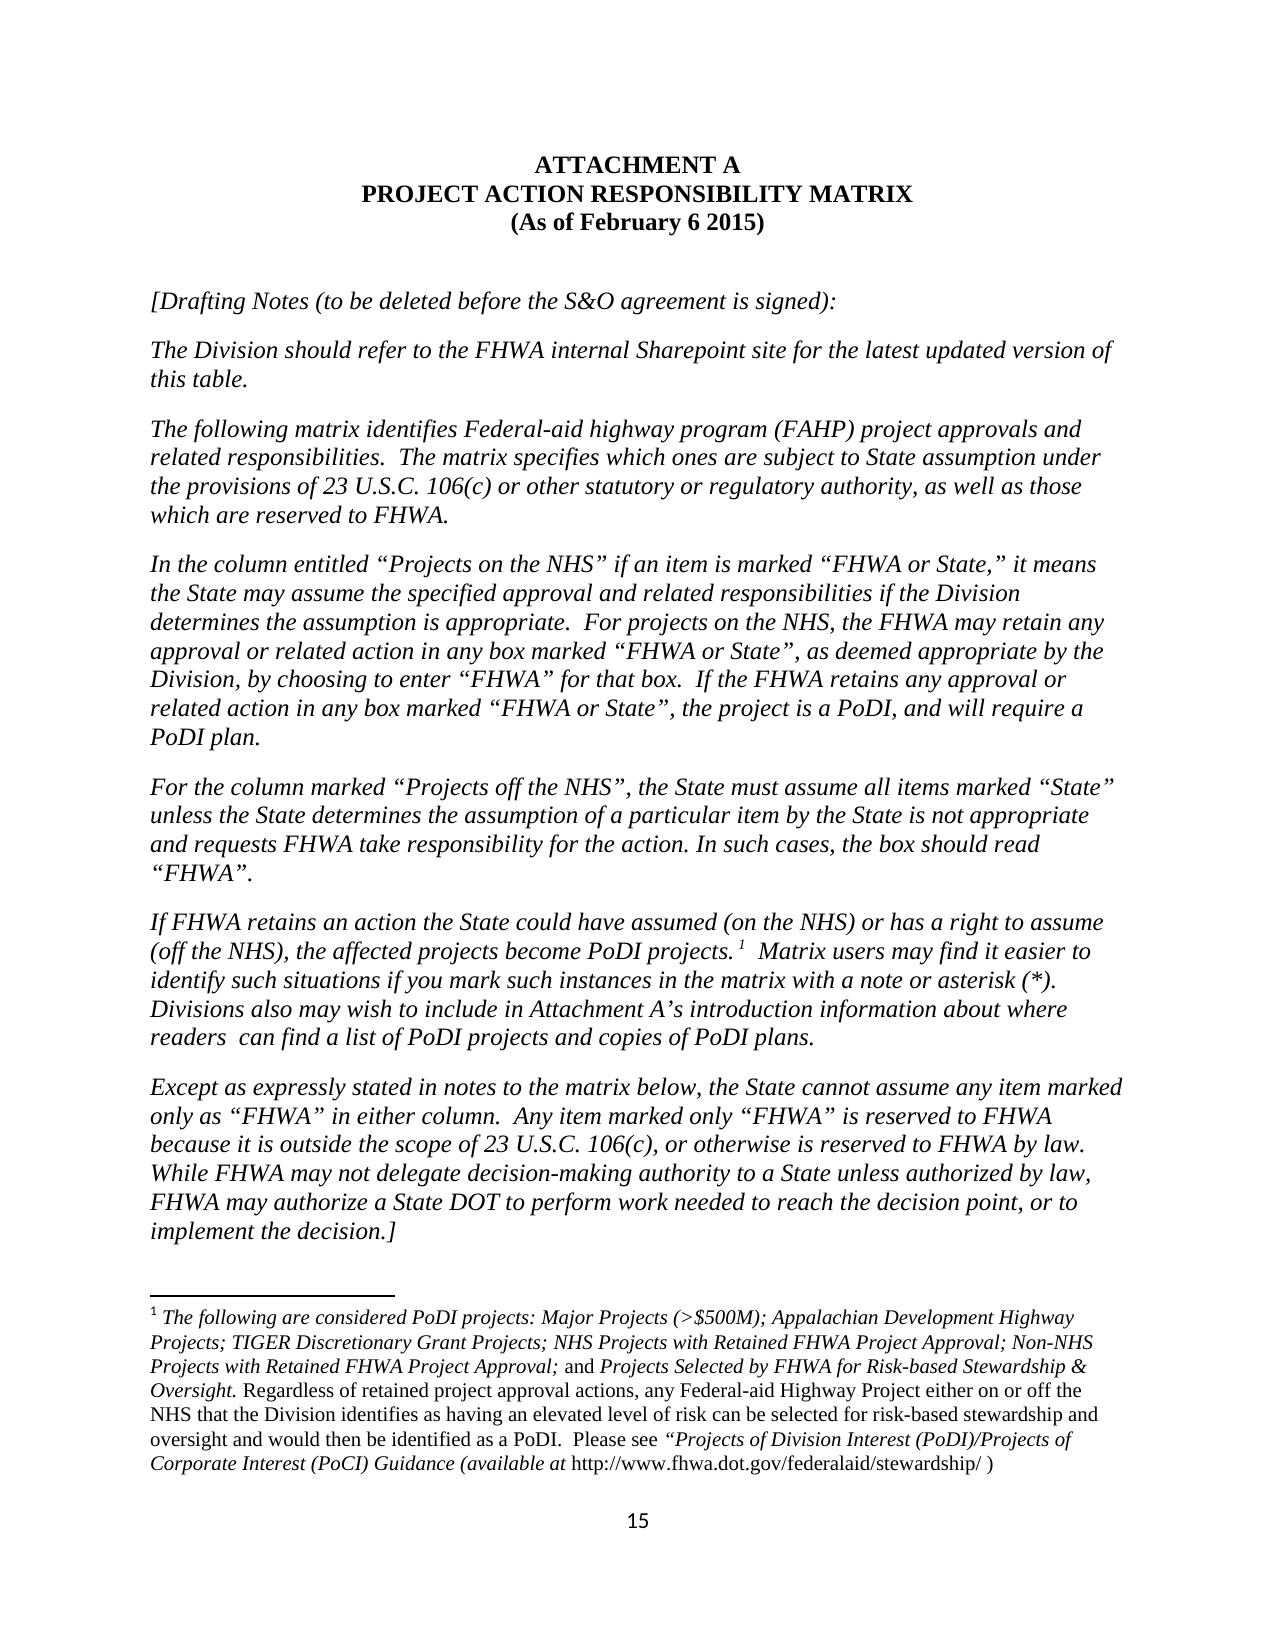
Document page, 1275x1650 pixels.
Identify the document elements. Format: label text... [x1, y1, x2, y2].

text In the column entitled “Projects on the NHS” if an item is marked “FHWA or State,” it means the State may assume the specified approval and related responsibilities if the Division determines the assumption is appropriate. For projects on the NHS, the FHWA may retain any approval or related action in any box marked “FHWA or State”, as deemed appropriate by the Division, by choosing to enter “FHWA” for that box. If the FHWA retains any approval or related action in any box marked “FHWA or State”, the project is a PoDI, and will require a PoDI plan. [150, 549, 1125, 751]
text If FHWA retains an action the State could have assumed (on the NHS) or has a right to assume (off the NHS), the affected projects become PoDI projects. Matrix users may find it easier to identify such situations if you mark such instances in the matrix with a note or asterisk (*). Divisions also may wish to include in Attachment A’s introduction information about where readers can find a list of PoDI projects and copies of PoDI plans. [150, 907, 1125, 1051]
text Except as expressly stated in notes to the matrix below, the State cannot assume any item marked only as “FHWA” in either column. Any item marked only “FHWA” is reserved to FHWA because it is outside the scope of 23 U.S.C. 106(c), or otherwise is reserved to FHWA by law. While FHWA may not delegate decision-making authority to a State unless authorized by law, FHWA may authorize a State DOT to perform work needed to reach the decision point, or to implement the decision.] [150, 1072, 1125, 1244]
text The following matrix identifies Federal-aid highway program (FAHP) project approvals and related responsibilities. The matrix specifies which ones are subject to State assumption under the provisions of 23 U.S.C. 106(c) or other statutory or regulatory authority, as well as those which are reserved to FHWA. [150, 414, 1125, 529]
text For the column marked “Projects off the NHS”, the State must assume all items marked “State” unless the State determines the assumption of a particular item by the State is not appropriate and requests FHWA take responsibility for the action. In such cases, the box should read “FHWA”. [150, 772, 1125, 887]
text ATTACHMENT A [150, 150, 1125, 179]
text PROJECT ACTION RESPONSIBILITY MATRIX [150, 179, 1125, 207]
text The Division should refer to the FHWA internal Sharepoint site for the latest updated version of this table. [150, 335, 1125, 393]
text (As of February 6 2015) [150, 207, 1125, 236]
text [Drafting Notes (to be deleted before the S&O agreement is signed): [150, 286, 1125, 314]
